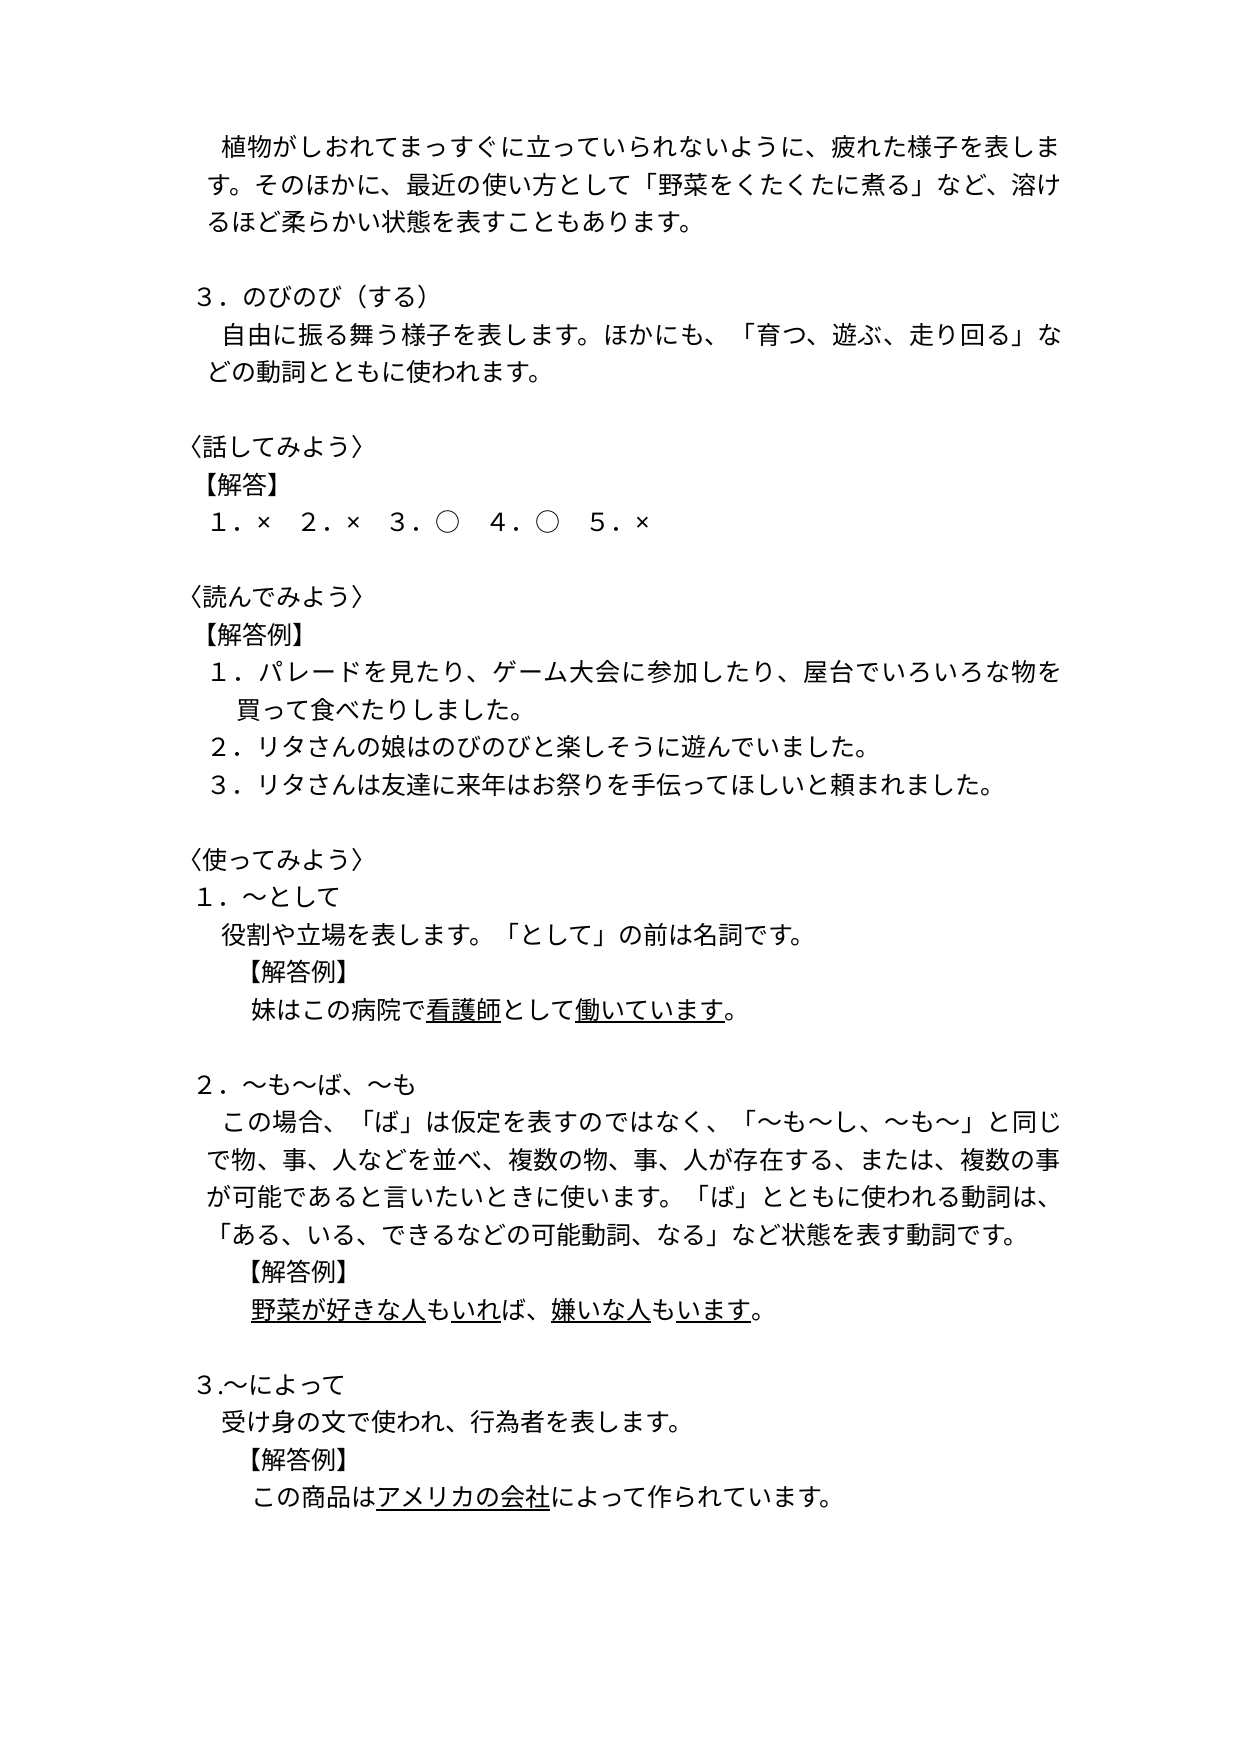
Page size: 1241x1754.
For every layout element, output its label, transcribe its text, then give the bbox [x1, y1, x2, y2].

text 妹はこの病院で看護師として働いています。 [177, 989, 1063, 1027]
text 【解答】 [177, 464, 1063, 502]
text １．パレードを見たり、ゲーム大会に参加したり、屋台でいろいろな物を買って食べたりしました。 [207, 652, 1063, 727]
text １．～として [177, 877, 1063, 914]
text 〈読んでみよう〉 [177, 577, 1063, 614]
text この場合、「ば」は仮定を表すのではなく、「～も～し、～も～」と同じで物、事、人などを並べ、複数の物、事、人が存在する、または、複数の事が可能であると言いたいときに使います。「ば」とともに使われる動詞は、「ある、いる、できるなどの可能動詞、なる」など状態を表す動詞です。 [207, 1102, 1063, 1252]
text ２．～も～ば、～も [177, 1064, 1063, 1102]
text 【解答例】 [177, 614, 1063, 652]
text ３．リタさんは友達に来年はお祭りを手伝ってほしいと頼まれました。 [207, 764, 1063, 802]
text 役割や立場を表します。「として」の前は名詞です。 [177, 914, 1063, 952]
text ３.～によって [177, 1364, 1063, 1402]
text ２．リタさんの娘はのびのびと楽しそうに遊んでいました。 [207, 727, 1063, 764]
text 〈話してみよう〉 [177, 427, 1063, 464]
text この商品はアメリカの会社によって作られています。 [177, 1477, 1063, 1514]
text 植物がしおれてまっすぐに立っていられないように、疲れた様子を表します。そのほかに、最近の使い方として「野菜をくたくたに煮る」など、溶けるほど柔らかい状態を表すこともあります。 [207, 127, 1063, 239]
text ３．のびのび（する） [177, 277, 1063, 314]
text 自由に振る舞う様子を表します。ほかにも、「育つ、遊ぶ、走り回る」などの動詞とともに使われます。 [207, 314, 1063, 389]
text 野菜が好きな人もいれば、嫌いな人もいます。 [177, 1289, 1063, 1327]
text 【解答例】 [177, 1252, 1063, 1289]
text 【解答例】 [177, 952, 1063, 989]
text １．× ２．× ３．○ ４．○ ５．× [177, 502, 1063, 539]
text 【解答例】 [177, 1439, 1063, 1477]
text 〈使ってみよう〉 [177, 839, 1063, 877]
text 受け身の文で使われ、行為者を表します。 [177, 1402, 1063, 1439]
